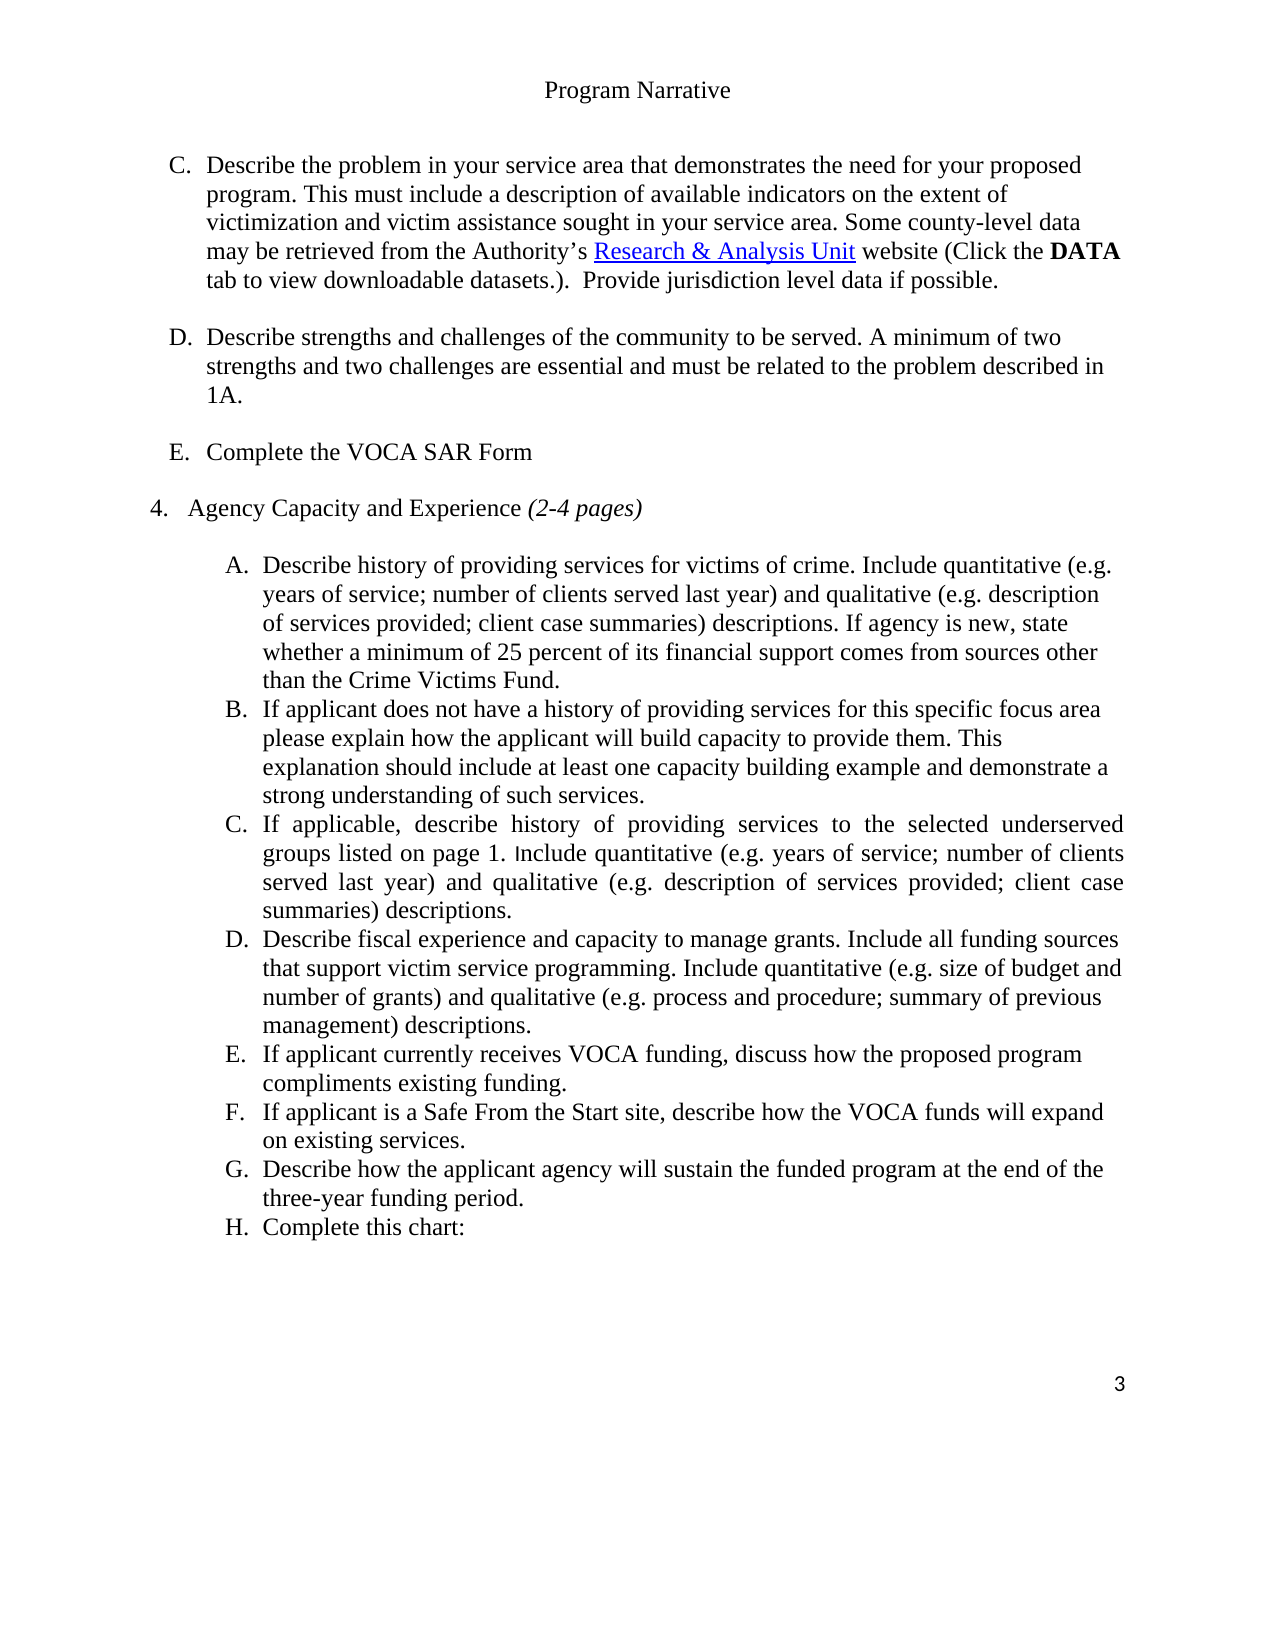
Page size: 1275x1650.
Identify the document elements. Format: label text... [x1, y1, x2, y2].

subtitle Describe fiscal experience and capacity to manage grants. Include all funding sources that support victim service programming. Include quantitative (e.g. size of budget and number of grants) and qualitative (e.g. process and procedure; summary of previous management) descriptions. [225, 924, 1125, 1039]
subtitle Describe how the applicant agency will sustain the funded program at the end of the three-year funding period. [225, 1154, 1125, 1212]
subtitle Describe history of providing services for victims of crime. Include quantitative (e.g. years of service; number of clients served last year) and qualitative (e.g. description of services provided; client case summaries) descriptions. If agency is new, state whether a minimum of 25 percent of its financial support comes from sources other than the Crime Victims Fund. [225, 550, 1125, 694]
list If applicant is a Safe From the Start site, describe how the VOCA funds will expand on existing services. [225, 1097, 1125, 1154]
subtitle Complete the VOCA SAR Form [169, 437, 1125, 466]
subtitle Describe the problem in your service area that demonstrates the need for your proposed program. This must include a description of available indicators on the extent of victimization and victim assistance sought in your service area. Some county-level data may be retrieved from the Authority’s Research & Analysis Unit website (Click the DATA tab to view downloadable datasets.). Provide jurisdiction level data if possible. [169, 150, 1125, 294]
subtitle Describe strengths and challenges of the community to be served. A minimum of two strengths and two challenges are essential and must be related to the problem described in 1A. [169, 322, 1125, 409]
list If applicant currently receives VOCA funding, discuss how the proposed program compliments existing funding. [225, 1039, 1125, 1097]
list If applicable, describe history of providing services to the selected underserved groups listed on page 1. Include quantitative (e.g. years of service; number of clients served last year) and qualitative (e.g. description of services provided; client case summaries) descriptions. [225, 809, 1125, 924]
list Complete this chart: [225, 1212, 1125, 1241]
list If applicant does not have a history of providing services for this specific focus area please explain how the applicant will build capacity to provide them. This explanation should include at least one capacity building example and demonstrate a strong understanding of such services. [225, 694, 1125, 809]
subtitle Agency Capacity and Experience (2-4 pages) [150, 493, 1125, 522]
